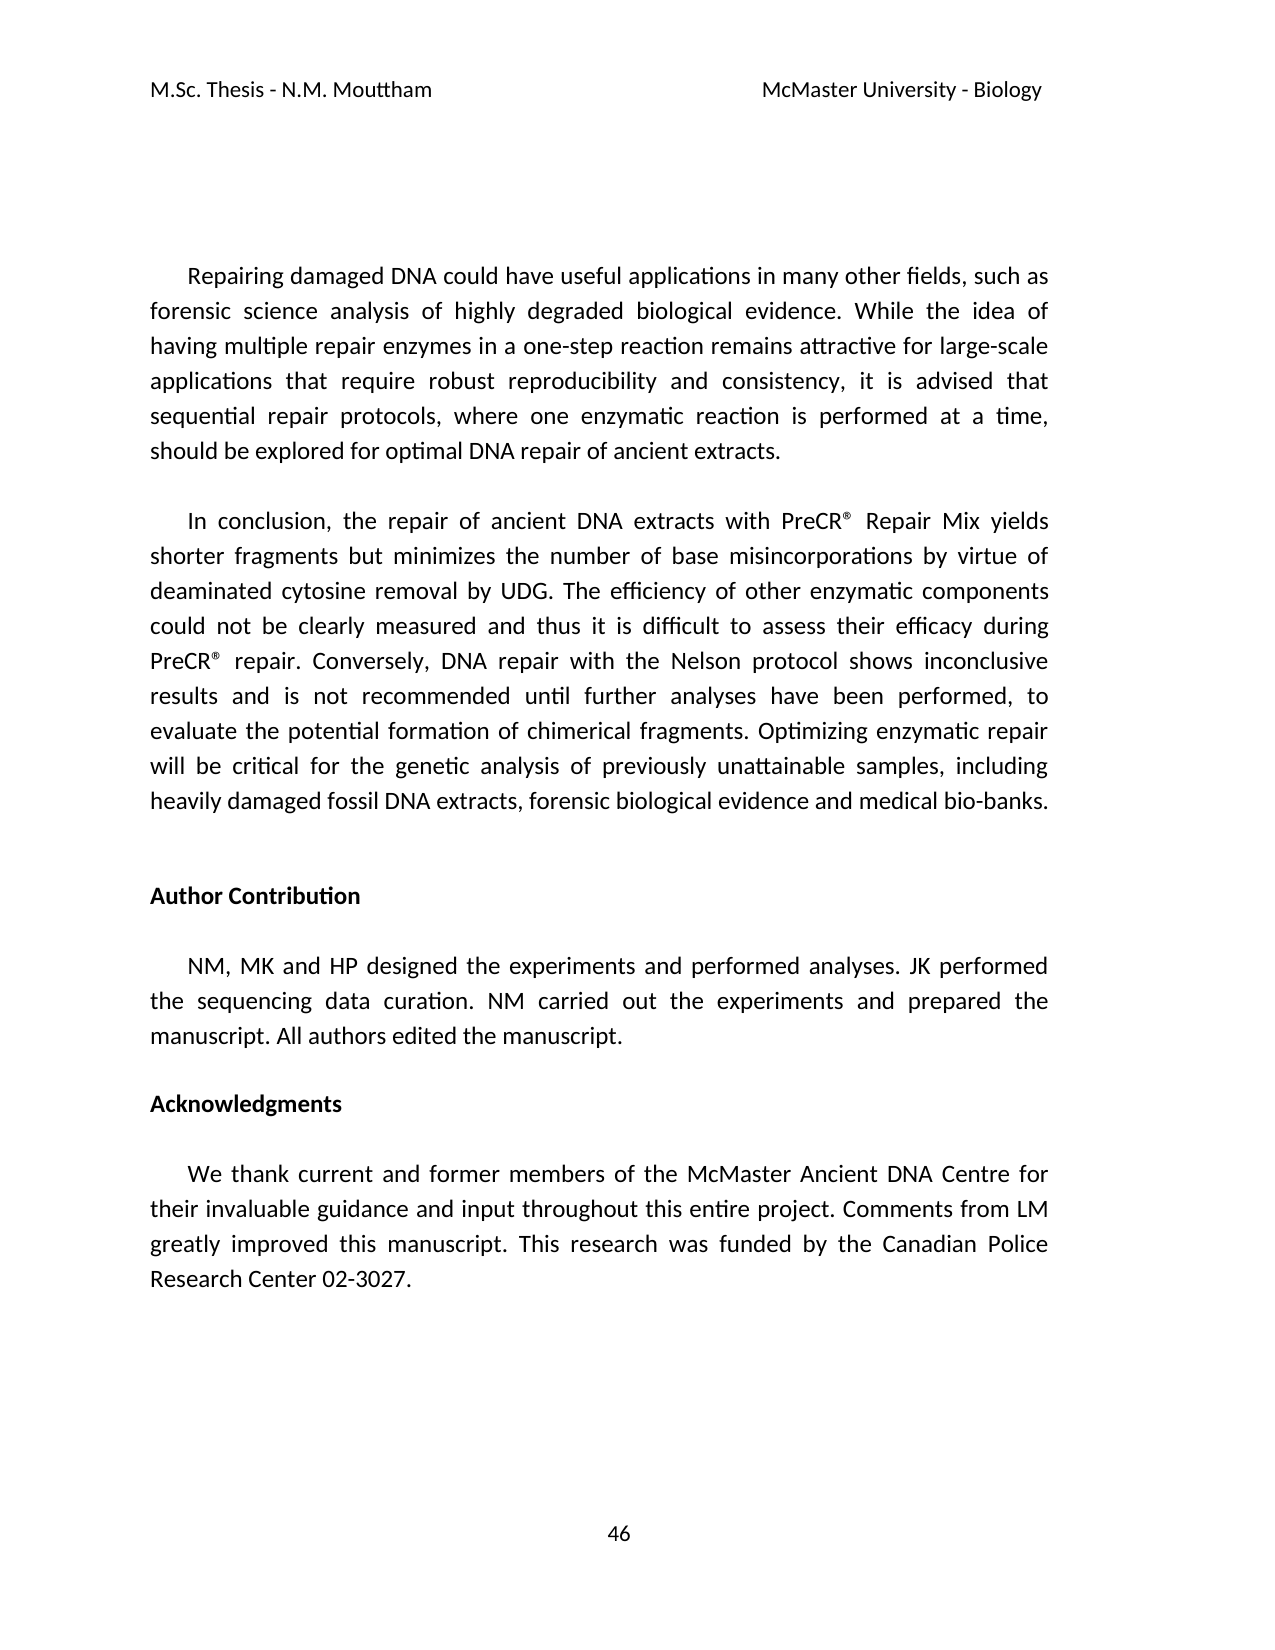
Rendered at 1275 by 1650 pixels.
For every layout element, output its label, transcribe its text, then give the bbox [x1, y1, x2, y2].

text We thank current and former members of the McMaster Ancient DNA Centre for their invaluable guidance and input throughout this entire project. Comments from LM greatly improved this manuscript. This research was funded by the Canadian Police Research Center 02-3027. [150, 1158, 1050, 1294]
subtitle Author Contribution [150, 880, 1050, 911]
text Repairing damaged DNA could have useful applications in many other fields, such as forensic science analysis of highly degraded biological evidence. While the idea of having multiple repair enzymes in a one-step reaction remains attractive for large-scale applications that require robust reproducibility and consistency, it is advised that sequential repair protocols, where one enzymatic reaction is performed at a time, should be explored for optimal DNA repair of ancient extracts. [150, 260, 1050, 466]
text In conclusion, the repair of ancient DNA extracts with PreCR® Repair Mix yields shorter fragments but minimizes the number of base misincorporations by virtue of deaminated cytosine removal by UDG. The efficiency of other enzymatic components could not be clearly measured and thus it is difficult to assess their efficacy during PreCR® repair. Conversely, DNA repair with the Nelson protocol shows inconclusive results and is not recommended until further analyses have been performed, to evaluate the potential formation of chimerical fragments. Optimizing enzymatic repair will be critical for the genetic analysis of previously unattainable samples, including heavily damaged fossil DNA extracts, forensic biological evidence and medical bio-banks. [150, 505, 1050, 816]
subtitle Acknowledgments [150, 1088, 1050, 1119]
text NM, MK and HP designed the experiments and performed analyses. JK performed the sequencing data curation. NM carried out the experiments and prepared the manuscript. All authors edited the manuscript. [150, 950, 1050, 1051]
